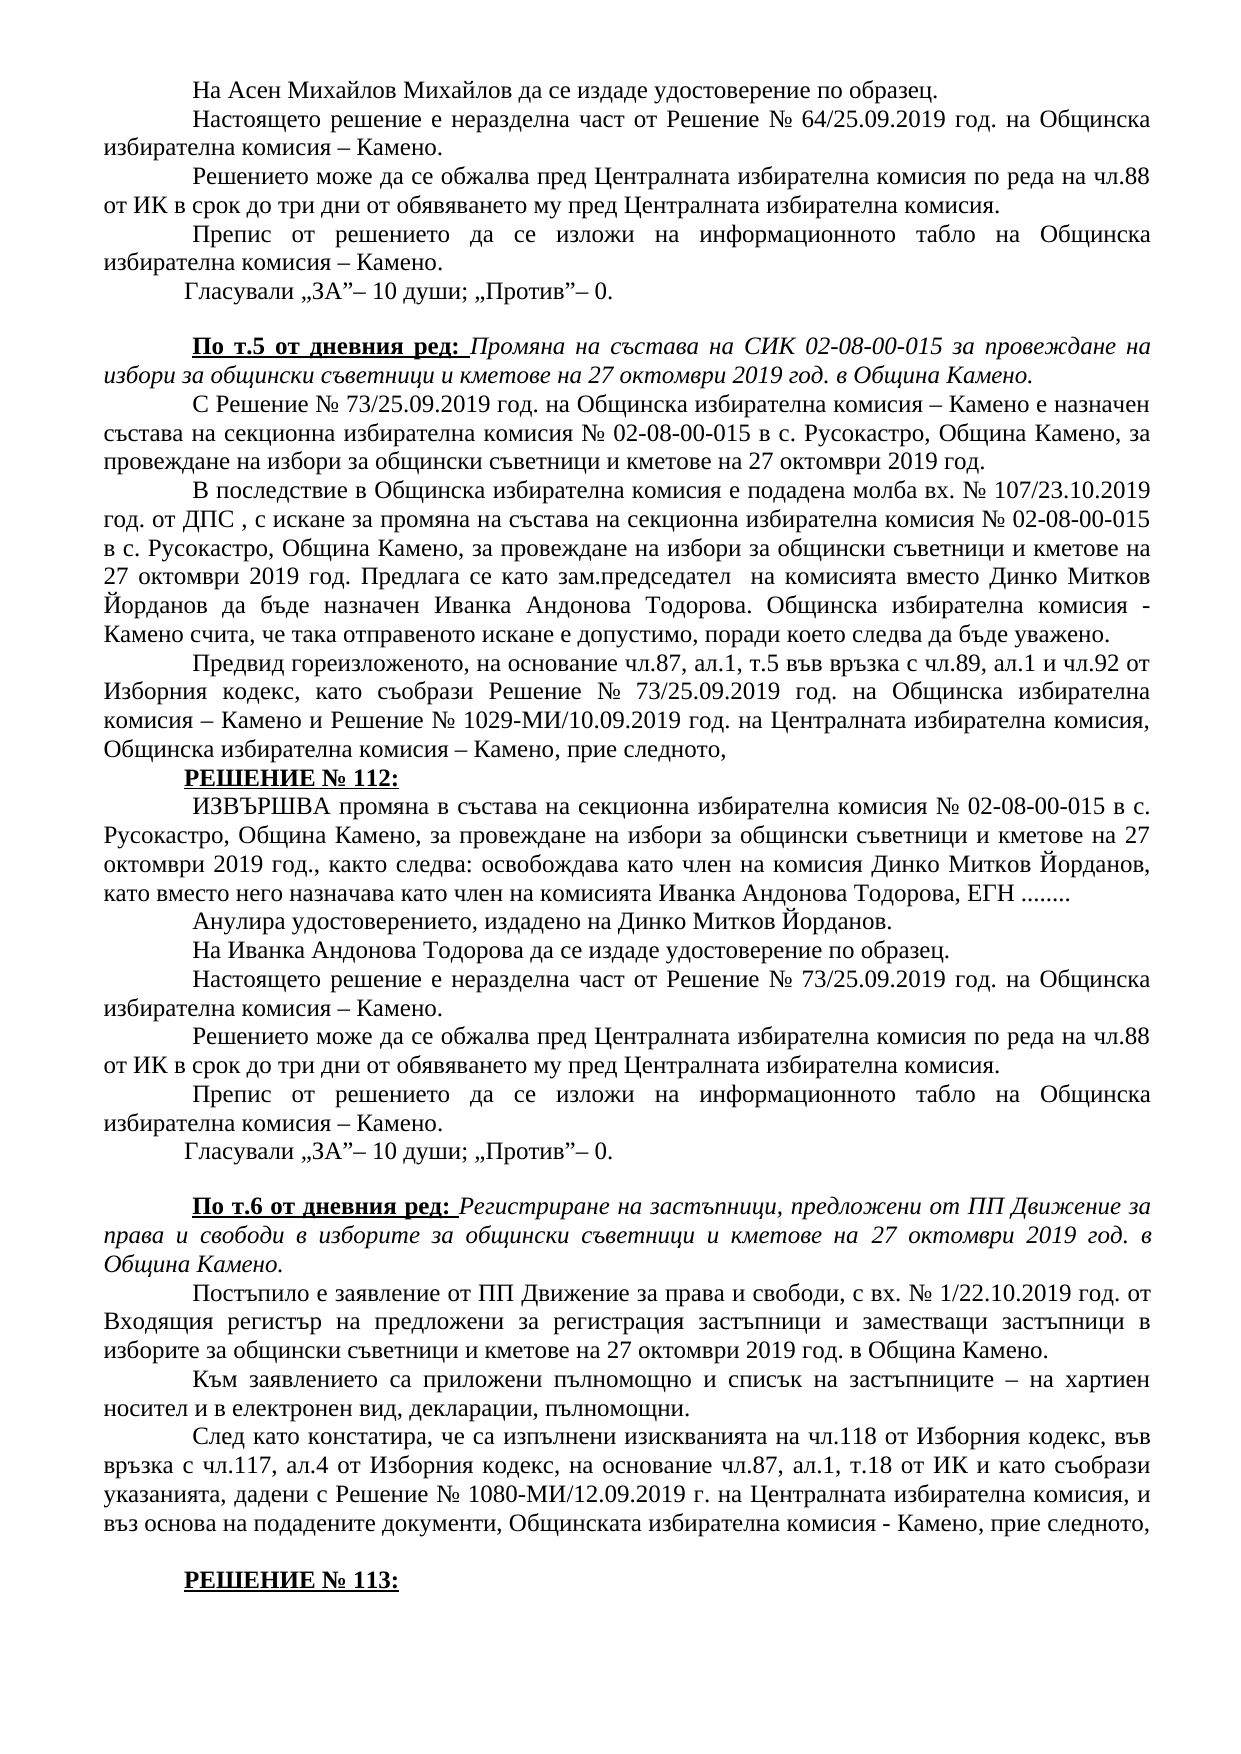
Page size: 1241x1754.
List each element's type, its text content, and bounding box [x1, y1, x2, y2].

text Препис от решението да се изложи на информационното табло на Общинска избирателна комисия – Камено. [103, 219, 1152, 276]
text РЕШЕНИЕ № 113: [110, 1565, 1141, 1594]
text Гласували „ЗА”– 10 души; „Против”– 0. [110, 276, 1141, 305]
text Гласували „ЗА”– 10 души; „Против”– 0. [110, 1136, 1141, 1165]
text ИЗВЪРШВА промяна в състава на секционна избирателна комисия № 02-08-00-015 в с. Русокастро, Община Камено, за провеждане на избори за общински съветници и кметове на 27 октомври 2019 год., както следва: освобождава като член на комисия Динко Митков Йорданов, като вместо него назначава като член на комисията Иванка Андонова Тодорова, ЕГН ........ [103, 791, 1152, 906]
text Постъпило е заявление от ПП Движение за права и свободи, с вх. № 1/22.10.2019 год. от Входящия регистър на предложени за регистрация застъпници и заместващи застъпници в изборите за общински съветници и кметове на 27 октомври 2019 год. в Община Камено. [103, 1278, 1152, 1364]
text Анулира удостоверението, издадено на Динко Митков Йорданов. [103, 906, 1152, 935]
text На Иванка Андонова Тодорова да се издаде удостоверение по образец. [103, 935, 1152, 964]
text Предвид гореизложеното, на основание чл.87, ал.1, т.5 във връзка с чл.89, ал.1 и чл.92 от Изборния кодекс, като съобрази Решение № 73/25.09.2019 год. на Общинска избирателна комисия – Камено и Решение № 1029-МИ/10.09.2019 год. на Централната избирателна комисия, Общинска избирателна комисия – Камено, прие следното, [103, 648, 1152, 763]
text Решението може да се обжалва пред Централната избирателна комисия по реда на чл.88 от ИК в срок до три дни от обявяването му пред Централната избирателна комисия. [103, 1021, 1152, 1079]
text Към заявлението са приложени пълномощно и списък на застъпниците – на хартиен носител и в електронен вид, декларации, пълномощни. [103, 1364, 1152, 1421]
text Решението може да се обжалва пред Централната избирателна комисия по реда на чл.88 от ИК в срок до три дни от обявяването му пред Централната избирателна комисия. [103, 161, 1152, 219]
text Настоящето решение е неразделна част от Решение № 73/25.09.2019 год. на Общинска избирателна комисия – Камено. [103, 964, 1152, 1021]
text Препис от решението да се изложи на информационното табло на Общинска избирателна комисия – Камено. [103, 1079, 1152, 1136]
text В последствие в Общинска избирателна комисия е подадена молба вх. № 107/23.10.2019 год. от ДПС , с искане за промяна на състава на секционна избирателна комисия № 02-08-00-015 в с. Русокастро, Община Камено, за провеждане на избори за общински съветници и кметове на 27 октомври 2019 год. Предлага се като зам.председател на комисията вместо Динко Митков Йорданов да бъде назначен Иванка Андонова Тодорова. Общинска избирателна комисия - Камено счита, че така отправеното искане е допустимо, поради което следва да бъде уважено. [103, 475, 1152, 648]
text По т.5 от дневния ред: Промяна на състава на СИК 02-08-00-015 за провеждане на избори за общински съветници и кметове на 27 октомври 2019 год. в Община Камено. [103, 331, 1152, 389]
text С Решение № 73/25.09.2019 год. на Общинска избирателна комисия – Камено е назначен състава на секционна избирателна комисия № 02-08-00-015 в с. Русокастро, Община Камено, за провеждане на избори за общински съветници и кметове на 27 октомври 2019 год. [103, 389, 1152, 475]
text По т.6 от дневния ред: Регистриране на застъпници, предложени от ПП Движение за права и свободи в изборите за общински съветници и кметове на 27 октомври 2019 год. в Община Камено. [103, 1191, 1152, 1278]
text На Асен Михайлов Михайлов да се издаде удостоверение по образец. [103, 75, 1152, 104]
text След като констатира, че са изпълнени изискванията на чл.118 от Изборния кодекс, във връзка с чл.117, ал.4 от Изборния кодекс, на основание чл.87, ал.1, т.18 от ИК и като съобрази указанията, дадени с Решение № 1080-МИ/12.09.2019 г. на Централната избирателна комисия, и въз основа на подадените документи, Общинската избирателна комисия - Камено, прие следното, [103, 1421, 1152, 1536]
text Настоящето решение е неразделна част от Решение № 64/25.09.2019 год. на Общинска избирателна комисия – Камено. [103, 104, 1152, 161]
text РЕШЕНИЕ № 112: [110, 763, 1141, 791]
